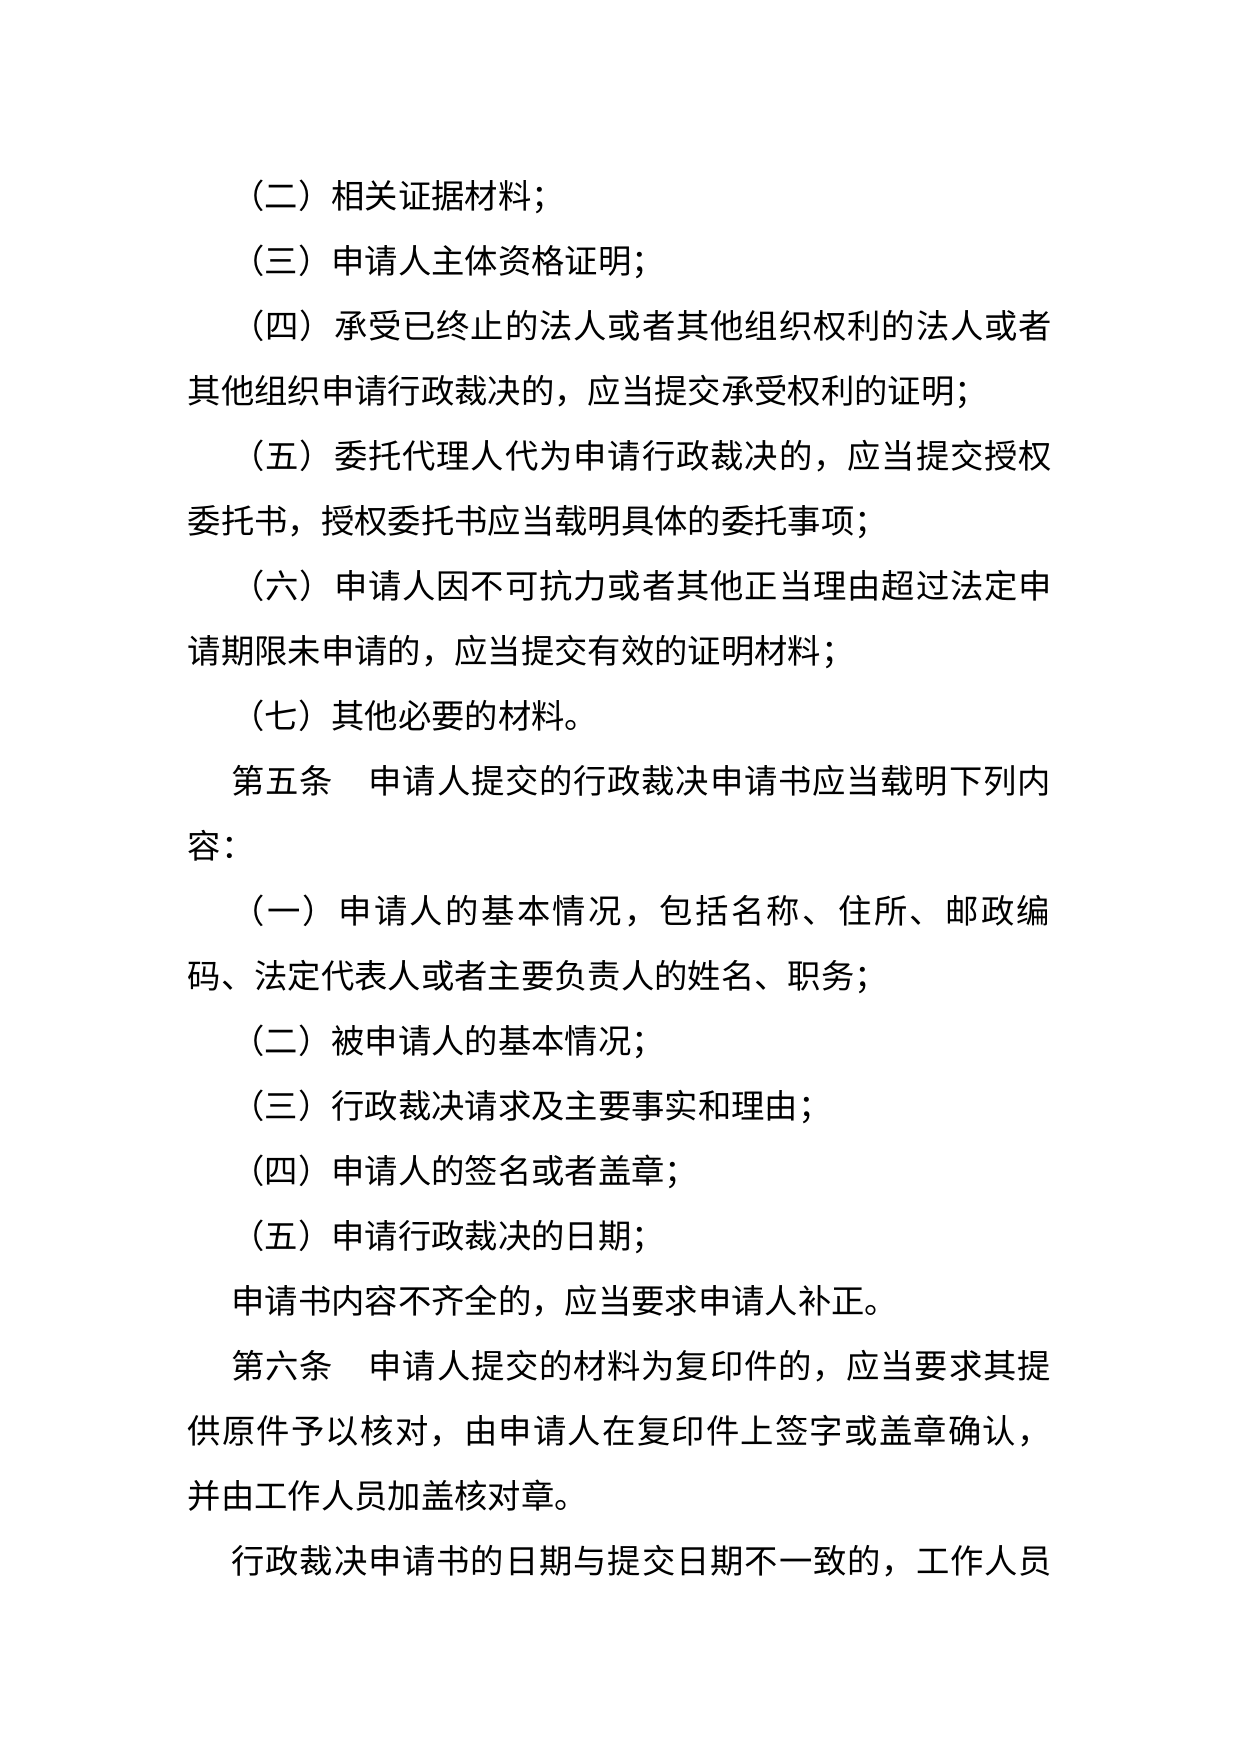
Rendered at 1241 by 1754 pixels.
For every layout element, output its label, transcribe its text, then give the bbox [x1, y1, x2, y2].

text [187, 1527, 1053, 1592]
text （一）申请人的基本情况，包括名称、住所、邮政编码、法定代表人或者主要负责人的姓名、职务； [187, 877, 1053, 1007]
text （四）承受已终止的法人或者其他组织权利的法人或者其他组织申请行政裁决的，应当提交承受权利的证明； [187, 292, 1053, 422]
text 第五条 申请人提交的行政裁决申请书应当载明下列内容： [187, 747, 1053, 877]
text （二）被申请人的基本情况； [187, 1007, 1053, 1072]
text （三）申请人主体资格证明； [187, 227, 1053, 292]
text （七）其他必要的材料。 [187, 682, 1053, 747]
text 申请书内容不齐全的，应当要求申请人补正。 [187, 1267, 1053, 1332]
text （六）申请人因不可抗力或者其他正当理由超过法定申请期限未申请的，应当提交有效的证明材料； [187, 552, 1053, 682]
text （二）相关证据材料； [187, 162, 1053, 227]
text （五）委托代理人代为申请行政裁决的，应当提交授权委托书，授权委托书应当载明具体的委托事项； [187, 422, 1053, 552]
text 第六条 申请人提交的材料为复印件的，应当要求其提供原件予以核对，由申请人在复印件上签字或盖章确认，并由工作人员加盖核对章。 [187, 1332, 1053, 1527]
text （三）行政裁决请求及主要事实和理由； [187, 1072, 1053, 1137]
text （四）申请人的签名或者盖章； [187, 1137, 1053, 1202]
text （五）申请行政裁决的日期； [187, 1202, 1053, 1267]
